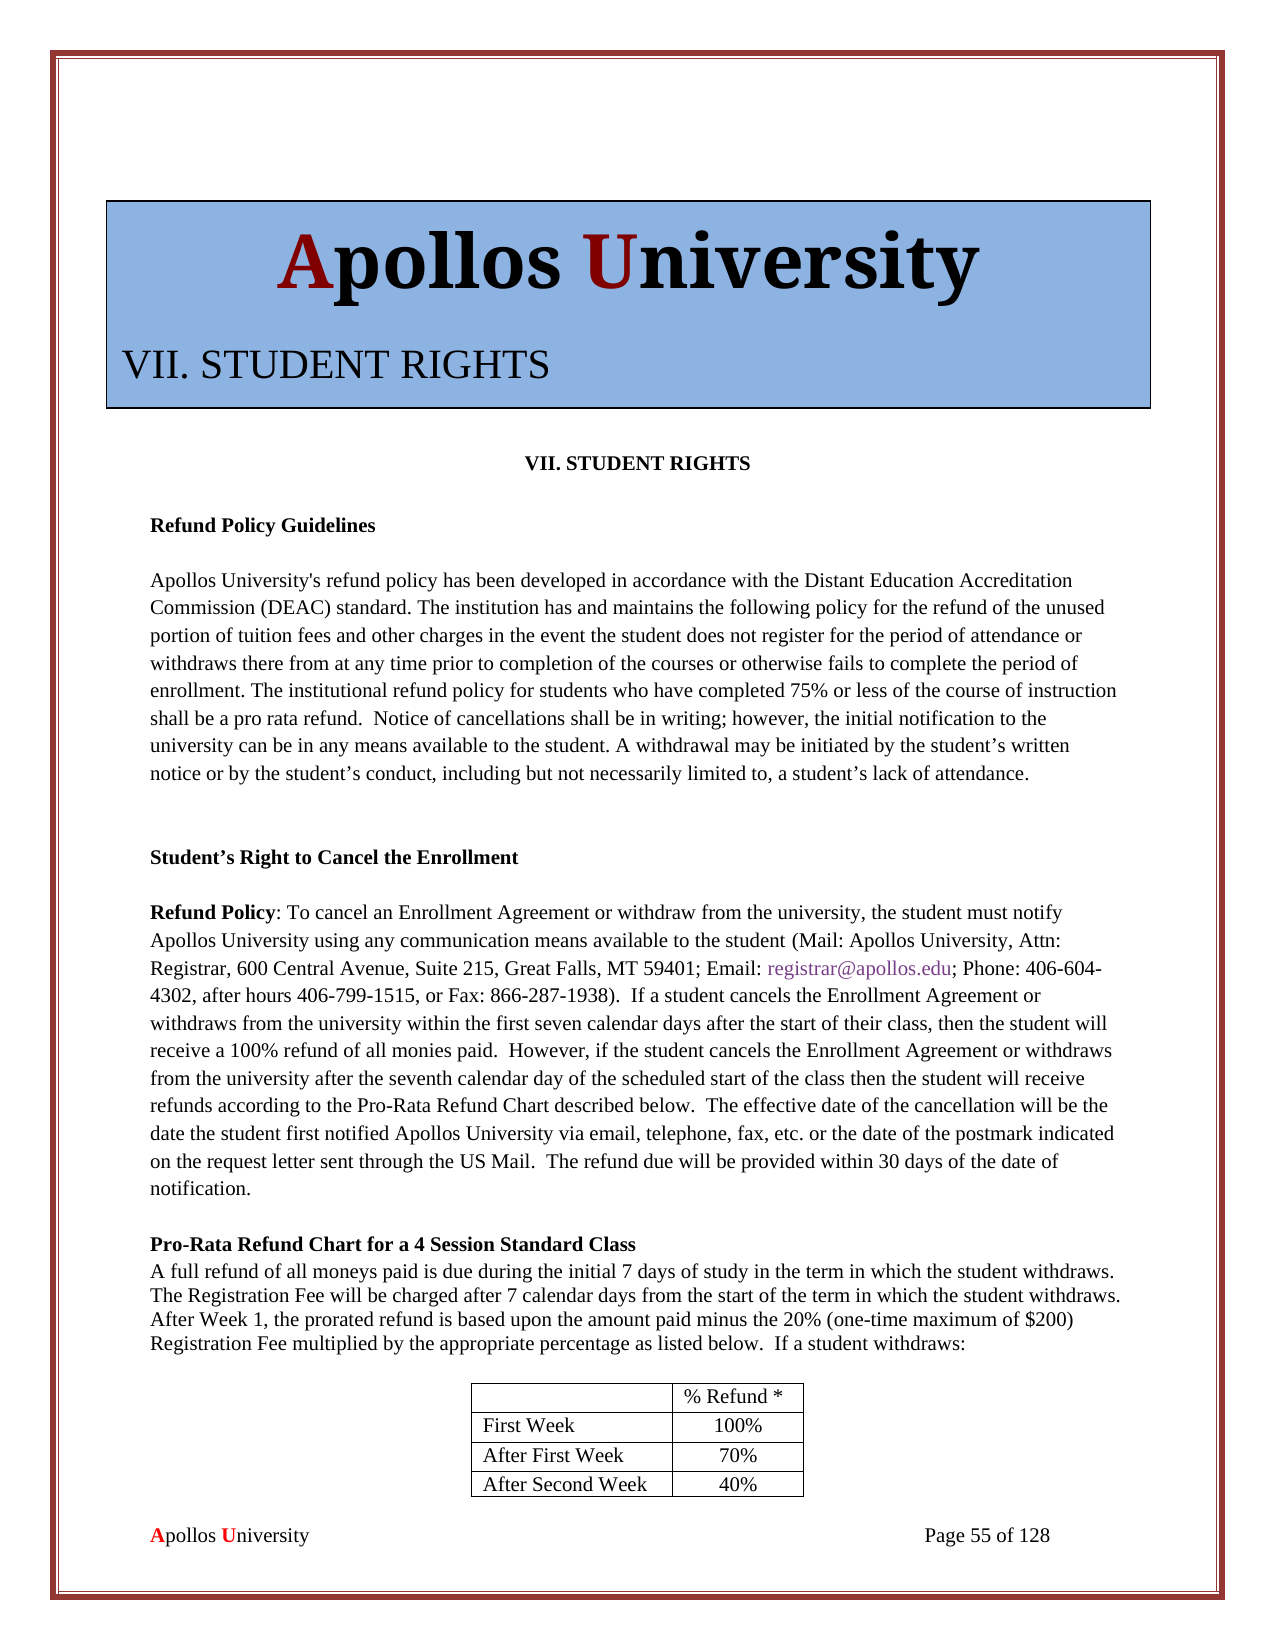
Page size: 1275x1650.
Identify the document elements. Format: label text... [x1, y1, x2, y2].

subtitle Refund Policy Guidelines [150, 512, 1125, 537]
text Apollos University's refund policy has been developed in accordance with the Distant Education Accreditation Commission (DEAC) standard. The institution has and maintains the following policy for the refund of the unused portion of tuition fees and other charges in the event the student does not register for the period of attendance or withdraws there from at any time prior to completion of the courses or otherwise fails to complete the period of enrollment. The institutional refund policy for students who have completed 75% or less of the course of instruction shall be a pro rata refund. Notice of cancellations shall be in writing; however, the initial notification to the university can be in any means available to the student. A withdrawal may be initiated by the student’s written notice or by the student’s conduct, including but not necessarily limited to, a student’s lack of attendance. [150, 568, 1125, 785]
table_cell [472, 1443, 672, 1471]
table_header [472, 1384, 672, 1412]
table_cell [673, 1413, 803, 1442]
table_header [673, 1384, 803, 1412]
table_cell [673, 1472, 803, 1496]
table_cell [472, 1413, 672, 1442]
subtitle VII. STUDENT RIGHTS [150, 451, 1125, 475]
subtitle Pro-Rata Refund Chart for a 4 Session Standard Class [150, 1231, 1125, 1256]
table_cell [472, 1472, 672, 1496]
subtitle Student’s Right to Cancel the Enrollment [150, 845, 1125, 869]
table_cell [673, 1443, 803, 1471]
text A full refund of all moneys paid is due during the initial 7 days of study in the term in which the student withdraws. The Registration Fee will be charged after 7 calendar days from the start of the term in which the student withdraws. After Week 1, the prorated refund is based upon the amount paid minus the 20% (one-time maximum of $200) Registration Fee multiplied by the appropriate percentage as listed below. If a student withdraws: [150, 1259, 1125, 1355]
text Refund Policy: To cancel an Enrollment Agreement or withdraw from the university, the student must notify Apollos University using any communication means available to the student (Mail: Apollos University, Attn: Registrar, 600 Central Avenue, Suite 215, Great Falls, MT 59401; Email: registrar@apollos.edu; Phone: 406-604-4302, after hours 406-799-1515, or Fax: 866-287-1938). If a student cancels the Enrollment Agreement or withdraws from the university within the first seven calendar days after the start of their class, then the student will receive a 100% refund of all monies paid. However, if the student cancels the Enrollment Agreement or withdraws from the university after the seventh calendar day of the scheduled start of the class then the student will receive refunds according to the Pro-Rata Refund Chart described below. The effective date of the cancellation will be the date the student first notified Apollos University via email, telephone, fax, etc. or the date of the postmark indicated on the request letter sent through the US Mail. The refund due will be provided within 30 days of the date of notification. [150, 900, 1125, 1200]
